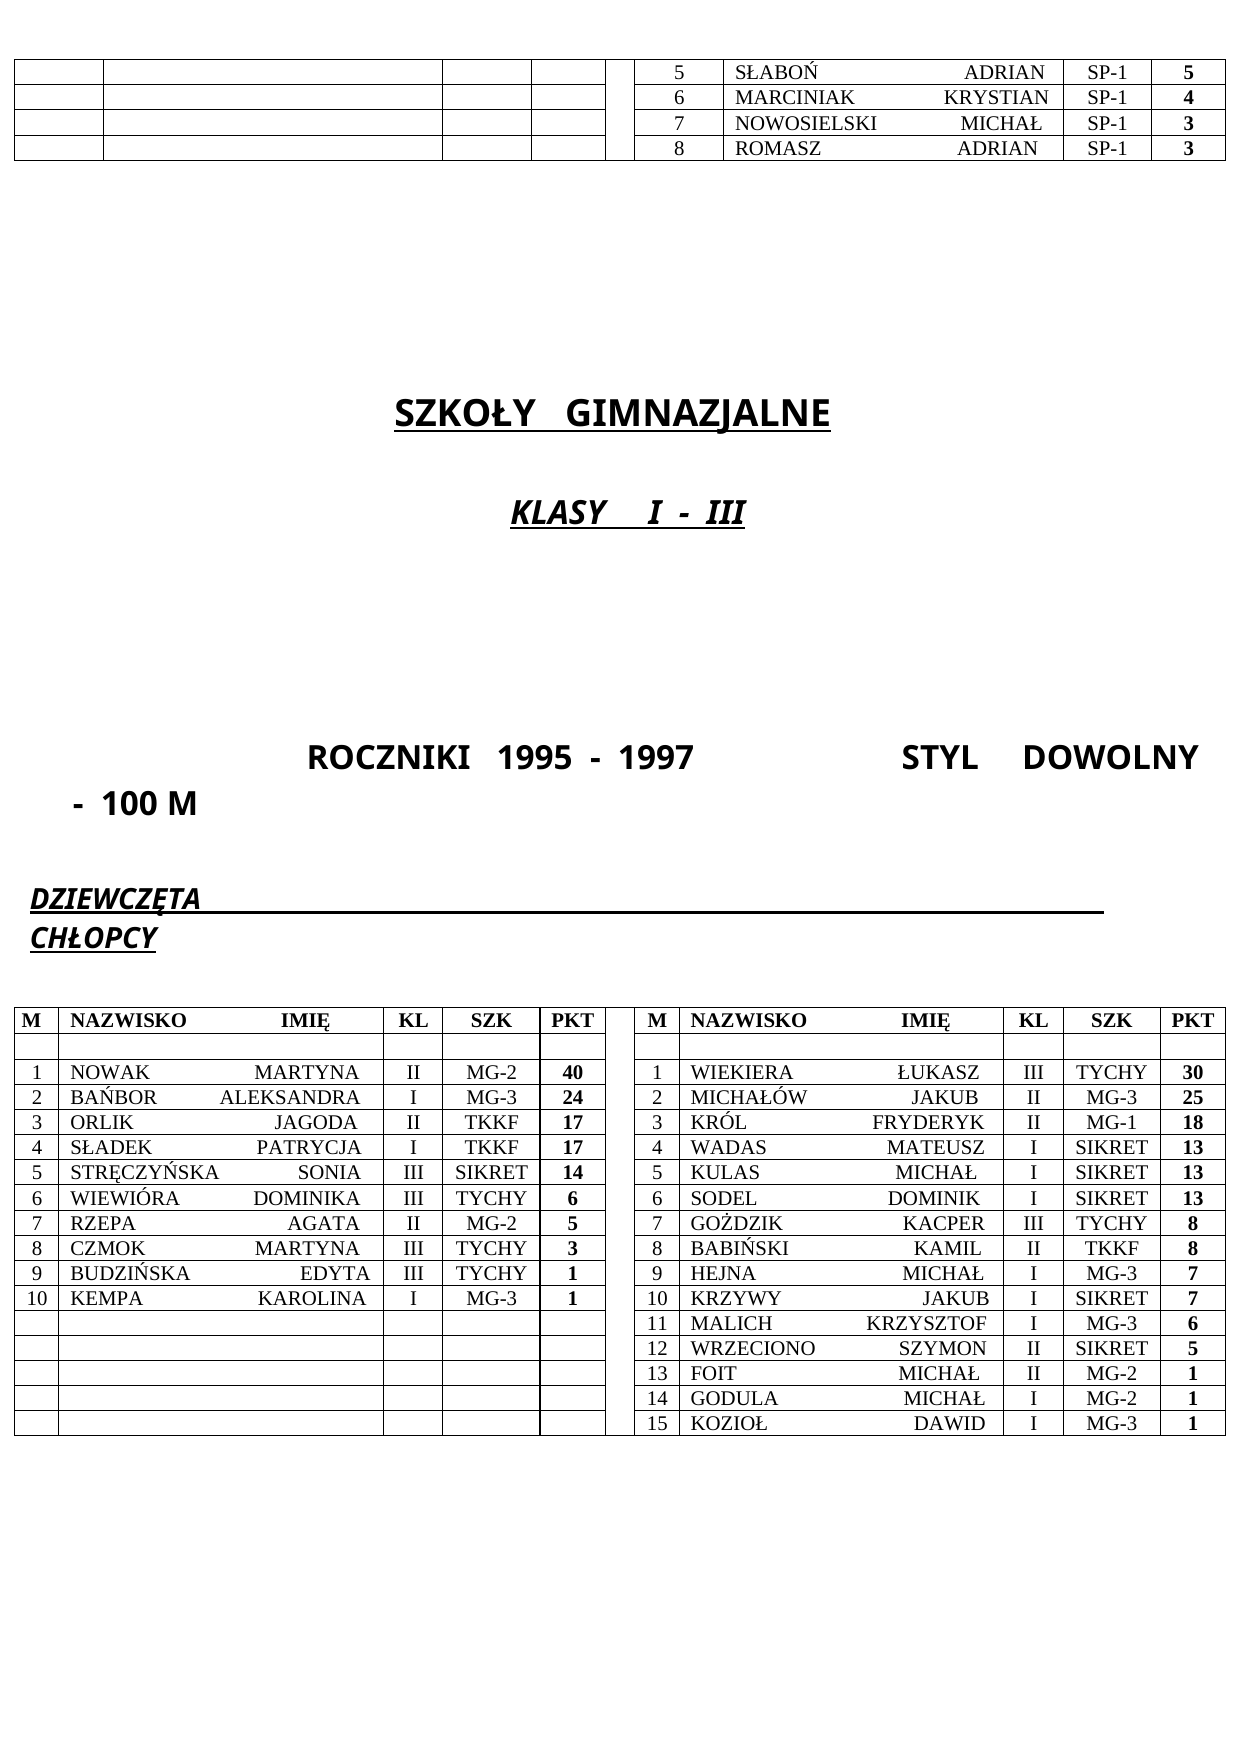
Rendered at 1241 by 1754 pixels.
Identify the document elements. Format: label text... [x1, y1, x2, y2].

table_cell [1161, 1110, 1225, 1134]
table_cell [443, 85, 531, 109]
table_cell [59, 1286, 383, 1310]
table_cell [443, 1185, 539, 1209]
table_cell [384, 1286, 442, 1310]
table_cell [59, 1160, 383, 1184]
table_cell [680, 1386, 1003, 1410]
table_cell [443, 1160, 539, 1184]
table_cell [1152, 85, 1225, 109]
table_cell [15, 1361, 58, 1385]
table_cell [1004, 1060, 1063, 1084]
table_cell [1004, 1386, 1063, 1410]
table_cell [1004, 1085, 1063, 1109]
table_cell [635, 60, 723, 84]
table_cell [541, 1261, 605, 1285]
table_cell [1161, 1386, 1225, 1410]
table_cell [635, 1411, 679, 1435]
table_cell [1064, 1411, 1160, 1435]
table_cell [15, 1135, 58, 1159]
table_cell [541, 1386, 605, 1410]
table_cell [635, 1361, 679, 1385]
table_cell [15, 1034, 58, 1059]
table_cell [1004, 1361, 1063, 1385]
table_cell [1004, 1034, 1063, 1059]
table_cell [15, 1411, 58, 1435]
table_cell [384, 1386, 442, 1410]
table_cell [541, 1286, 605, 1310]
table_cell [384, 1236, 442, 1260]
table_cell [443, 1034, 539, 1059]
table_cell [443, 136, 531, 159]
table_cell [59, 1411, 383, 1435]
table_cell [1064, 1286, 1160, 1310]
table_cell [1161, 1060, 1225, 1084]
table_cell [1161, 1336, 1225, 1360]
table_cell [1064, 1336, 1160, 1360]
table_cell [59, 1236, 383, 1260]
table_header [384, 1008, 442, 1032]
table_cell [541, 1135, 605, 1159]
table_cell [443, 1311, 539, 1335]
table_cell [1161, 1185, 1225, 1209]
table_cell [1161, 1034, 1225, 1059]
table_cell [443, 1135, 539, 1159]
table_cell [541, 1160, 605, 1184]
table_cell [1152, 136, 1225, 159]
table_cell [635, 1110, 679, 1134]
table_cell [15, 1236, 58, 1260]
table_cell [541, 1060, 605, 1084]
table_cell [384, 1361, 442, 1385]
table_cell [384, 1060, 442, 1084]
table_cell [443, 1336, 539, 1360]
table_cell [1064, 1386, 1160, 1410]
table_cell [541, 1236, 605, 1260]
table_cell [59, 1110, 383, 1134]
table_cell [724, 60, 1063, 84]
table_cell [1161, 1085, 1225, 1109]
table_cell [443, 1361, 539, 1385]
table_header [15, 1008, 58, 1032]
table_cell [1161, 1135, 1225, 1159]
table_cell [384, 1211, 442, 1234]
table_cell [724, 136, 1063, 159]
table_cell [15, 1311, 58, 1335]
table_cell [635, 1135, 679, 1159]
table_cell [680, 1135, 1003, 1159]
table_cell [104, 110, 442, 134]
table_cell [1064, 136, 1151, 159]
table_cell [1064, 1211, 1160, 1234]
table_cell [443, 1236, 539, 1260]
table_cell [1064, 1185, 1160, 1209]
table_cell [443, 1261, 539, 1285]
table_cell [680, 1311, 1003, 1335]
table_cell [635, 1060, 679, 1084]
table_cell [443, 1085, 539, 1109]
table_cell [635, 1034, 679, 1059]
title SZKOŁY GIMNAZJALNE [15, 387, 1211, 438]
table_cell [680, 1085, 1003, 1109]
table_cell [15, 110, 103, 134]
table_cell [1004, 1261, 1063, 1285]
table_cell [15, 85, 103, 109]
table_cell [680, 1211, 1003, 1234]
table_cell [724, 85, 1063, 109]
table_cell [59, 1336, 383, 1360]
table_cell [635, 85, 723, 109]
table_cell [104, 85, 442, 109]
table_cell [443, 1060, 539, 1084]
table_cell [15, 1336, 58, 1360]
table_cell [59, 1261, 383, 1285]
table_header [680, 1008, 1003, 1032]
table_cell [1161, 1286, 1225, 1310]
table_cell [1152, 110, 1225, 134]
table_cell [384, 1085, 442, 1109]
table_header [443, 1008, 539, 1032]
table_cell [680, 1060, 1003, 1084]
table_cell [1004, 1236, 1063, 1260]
subtitle ROCZNIKI 1995 - 1997 STYL DOWOLNY - 100 M [73, 734, 1226, 825]
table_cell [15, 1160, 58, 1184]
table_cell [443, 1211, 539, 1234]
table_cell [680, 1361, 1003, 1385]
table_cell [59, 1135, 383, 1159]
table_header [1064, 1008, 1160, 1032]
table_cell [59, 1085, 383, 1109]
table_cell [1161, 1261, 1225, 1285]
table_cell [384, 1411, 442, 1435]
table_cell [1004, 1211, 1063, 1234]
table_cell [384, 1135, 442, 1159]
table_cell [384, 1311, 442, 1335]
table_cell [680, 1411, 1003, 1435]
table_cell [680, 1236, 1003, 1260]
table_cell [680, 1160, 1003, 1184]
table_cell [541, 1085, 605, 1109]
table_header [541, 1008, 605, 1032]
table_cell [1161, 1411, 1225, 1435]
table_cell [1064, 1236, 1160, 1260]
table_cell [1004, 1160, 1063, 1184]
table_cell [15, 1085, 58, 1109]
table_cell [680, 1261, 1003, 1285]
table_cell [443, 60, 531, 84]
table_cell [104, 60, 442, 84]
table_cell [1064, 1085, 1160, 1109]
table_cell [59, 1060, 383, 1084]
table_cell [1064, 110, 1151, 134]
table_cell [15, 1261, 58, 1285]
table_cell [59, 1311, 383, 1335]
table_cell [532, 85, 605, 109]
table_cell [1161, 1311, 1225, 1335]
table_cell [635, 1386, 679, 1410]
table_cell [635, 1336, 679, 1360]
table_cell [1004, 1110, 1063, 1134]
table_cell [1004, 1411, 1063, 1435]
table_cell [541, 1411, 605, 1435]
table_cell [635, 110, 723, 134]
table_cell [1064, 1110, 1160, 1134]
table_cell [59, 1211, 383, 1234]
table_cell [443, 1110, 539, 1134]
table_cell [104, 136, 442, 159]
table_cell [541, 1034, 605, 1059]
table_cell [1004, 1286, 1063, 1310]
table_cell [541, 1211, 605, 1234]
title KLASY I - III [29, 489, 1226, 534]
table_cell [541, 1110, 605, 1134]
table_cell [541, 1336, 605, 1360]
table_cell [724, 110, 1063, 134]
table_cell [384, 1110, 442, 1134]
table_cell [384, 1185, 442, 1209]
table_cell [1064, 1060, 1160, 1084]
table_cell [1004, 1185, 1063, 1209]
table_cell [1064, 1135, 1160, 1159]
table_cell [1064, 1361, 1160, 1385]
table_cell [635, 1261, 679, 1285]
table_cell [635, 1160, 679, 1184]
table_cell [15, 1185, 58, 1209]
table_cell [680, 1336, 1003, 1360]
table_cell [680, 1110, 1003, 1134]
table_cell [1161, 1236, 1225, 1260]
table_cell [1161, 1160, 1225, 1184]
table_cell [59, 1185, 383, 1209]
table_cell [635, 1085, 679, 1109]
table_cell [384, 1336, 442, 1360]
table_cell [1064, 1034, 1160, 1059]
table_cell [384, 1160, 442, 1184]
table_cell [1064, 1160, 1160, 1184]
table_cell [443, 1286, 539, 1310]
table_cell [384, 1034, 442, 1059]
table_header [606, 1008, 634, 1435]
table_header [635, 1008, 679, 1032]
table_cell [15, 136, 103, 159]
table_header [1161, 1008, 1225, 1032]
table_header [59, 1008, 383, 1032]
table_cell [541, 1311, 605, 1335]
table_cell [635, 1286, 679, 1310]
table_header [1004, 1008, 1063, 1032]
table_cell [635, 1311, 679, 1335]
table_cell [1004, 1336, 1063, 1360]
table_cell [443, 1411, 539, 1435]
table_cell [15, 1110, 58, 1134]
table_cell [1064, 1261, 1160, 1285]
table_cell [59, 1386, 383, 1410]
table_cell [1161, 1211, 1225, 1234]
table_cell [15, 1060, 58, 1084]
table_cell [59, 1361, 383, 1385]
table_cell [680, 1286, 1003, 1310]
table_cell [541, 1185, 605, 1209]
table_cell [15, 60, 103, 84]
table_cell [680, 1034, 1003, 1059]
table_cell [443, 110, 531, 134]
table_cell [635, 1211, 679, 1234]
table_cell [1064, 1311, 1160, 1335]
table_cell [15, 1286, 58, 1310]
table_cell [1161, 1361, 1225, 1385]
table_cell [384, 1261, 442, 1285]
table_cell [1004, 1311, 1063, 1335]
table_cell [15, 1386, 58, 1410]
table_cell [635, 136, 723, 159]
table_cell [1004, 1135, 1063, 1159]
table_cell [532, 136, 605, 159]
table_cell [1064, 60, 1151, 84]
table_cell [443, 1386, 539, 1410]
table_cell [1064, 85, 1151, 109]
subtitle DZIEWCZĘTA CHŁOPCY [29, 878, 1211, 957]
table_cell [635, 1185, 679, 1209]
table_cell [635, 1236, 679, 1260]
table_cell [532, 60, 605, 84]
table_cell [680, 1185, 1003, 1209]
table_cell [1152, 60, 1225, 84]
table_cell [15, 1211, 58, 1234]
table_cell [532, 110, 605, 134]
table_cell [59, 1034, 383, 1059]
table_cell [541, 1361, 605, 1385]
